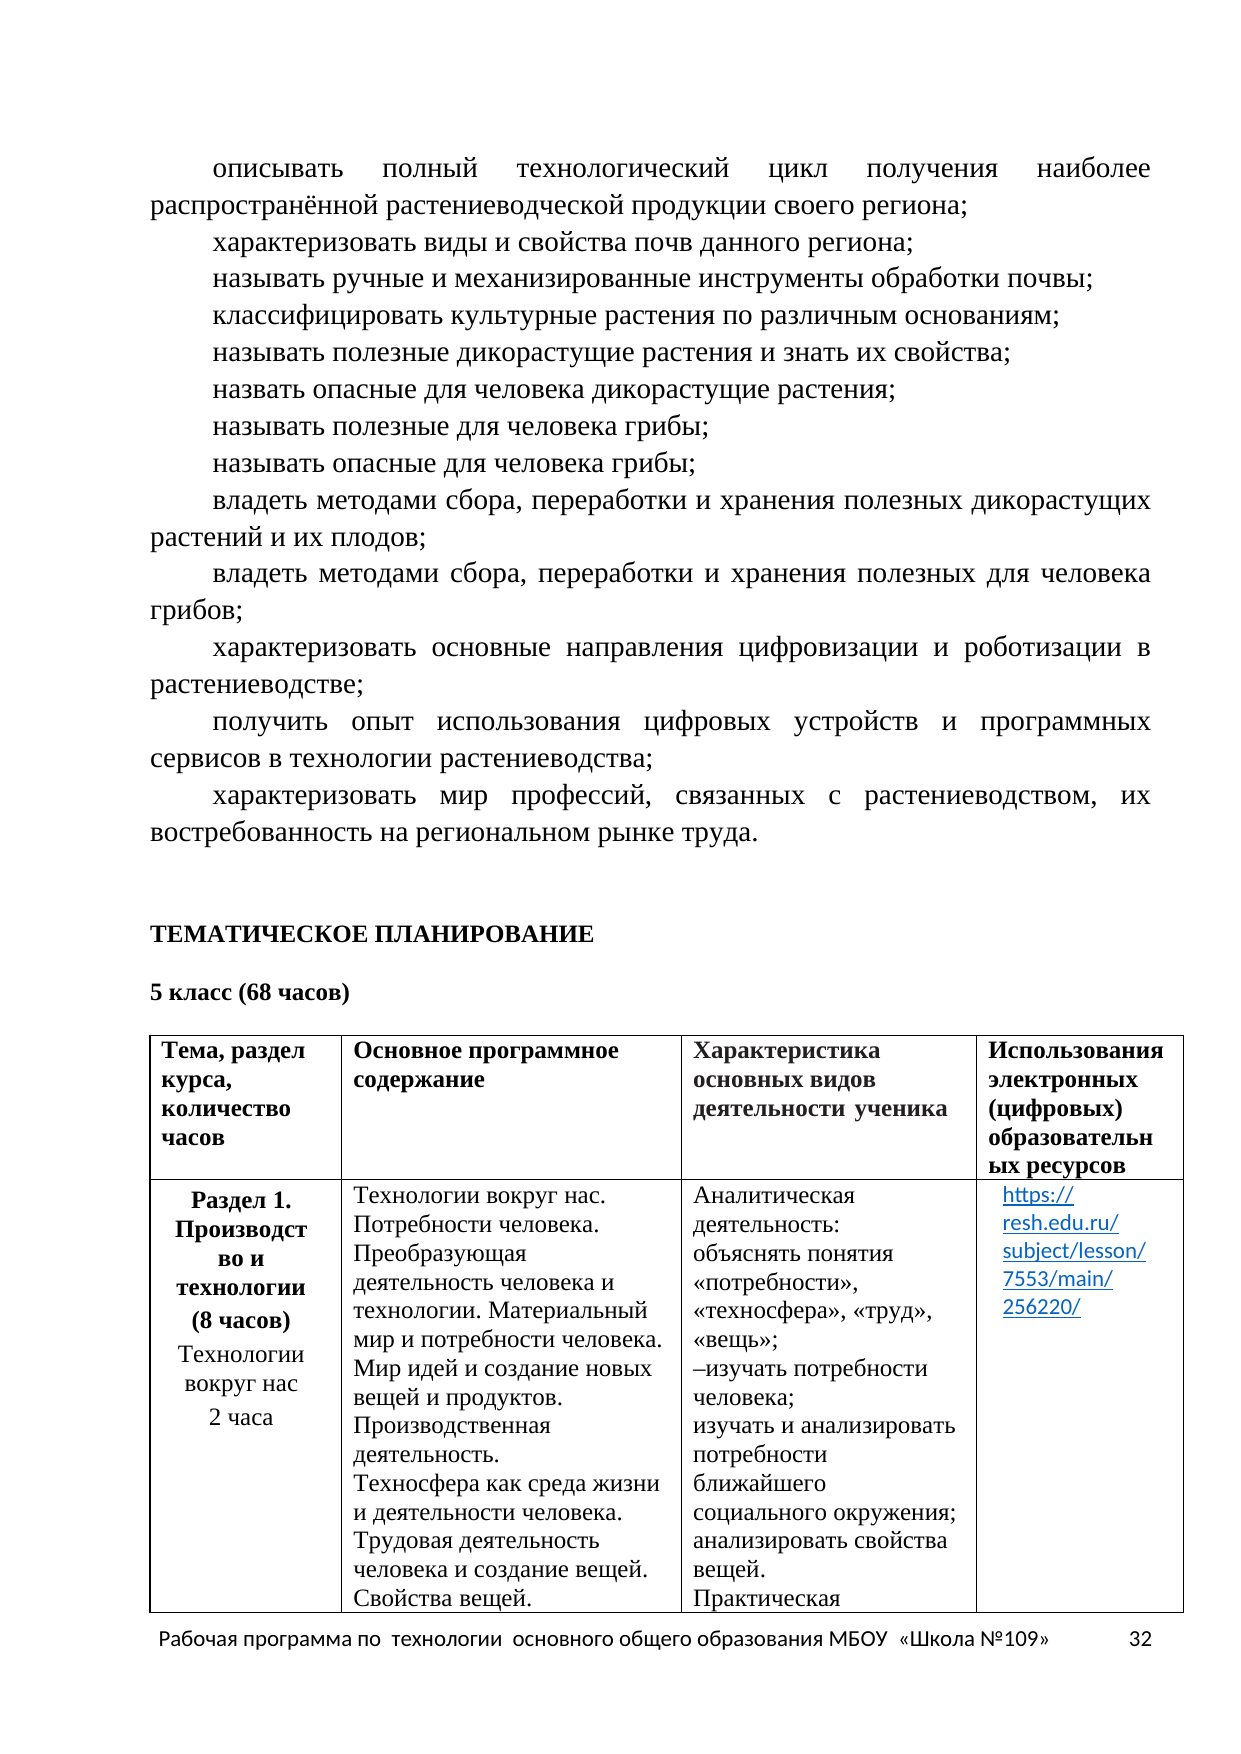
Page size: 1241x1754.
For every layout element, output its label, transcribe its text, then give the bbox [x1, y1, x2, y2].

text характеризовать виды и свойства почв данного региона; [150, 224, 1152, 257]
table_header Основное программное содержание [342, 1036, 681, 1179]
table_header Тема, раздел курса, количество часов [151, 1036, 341, 1179]
text описывать полный технологический цикл получения наиболее распространённой растениеводческой продукции своего региона; [150, 150, 1152, 220]
text назвать опасные для человека дикорастущие растения; [150, 371, 1152, 405]
text получить опыт использования цифровых устройств и программных сервисов в технологии растениеводства; [150, 703, 1152, 773]
text называть полезные дикорастущие растения и знать их свойства; [150, 334, 1152, 368]
table_header Использования электронных (цифровых) образовательных ресурсов [977, 1036, 1183, 1179]
text владеть методами сбора, переработки и хранения полезных дикорастущих растений и их плодов; [150, 482, 1152, 552]
text ТЕМАТИЧЕСКОЕ ПЛАНИРОВАНИЕ [150, 919, 1152, 948]
text классифицировать культурные растения по различным основаниям; [150, 297, 1152, 331]
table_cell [977, 1180, 1183, 1612]
text называть полезные для человека грибы; [150, 408, 1152, 442]
text 5 класс (68 часов) [150, 977, 1152, 1006]
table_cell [151, 1180, 341, 1612]
text характеризовать мир профессий, связанных с растениеводством, их востребованность на региональном рынке труда. [150, 777, 1152, 847]
text называть опасные для человека грибы; [150, 445, 1152, 478]
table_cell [342, 1180, 681, 1612]
text называть ручные и механизированные инструменты обработки почвы; [150, 261, 1152, 294]
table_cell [682, 1180, 976, 1612]
table_header Характеристика основных видов деятельности ученика [682, 1036, 976, 1179]
text владеть методами сбора, переработки и хранения полезных для человека грибов; [150, 556, 1152, 626]
text характеризовать основные направления цифровизации и роботизации в растениеводстве; [150, 629, 1152, 700]
